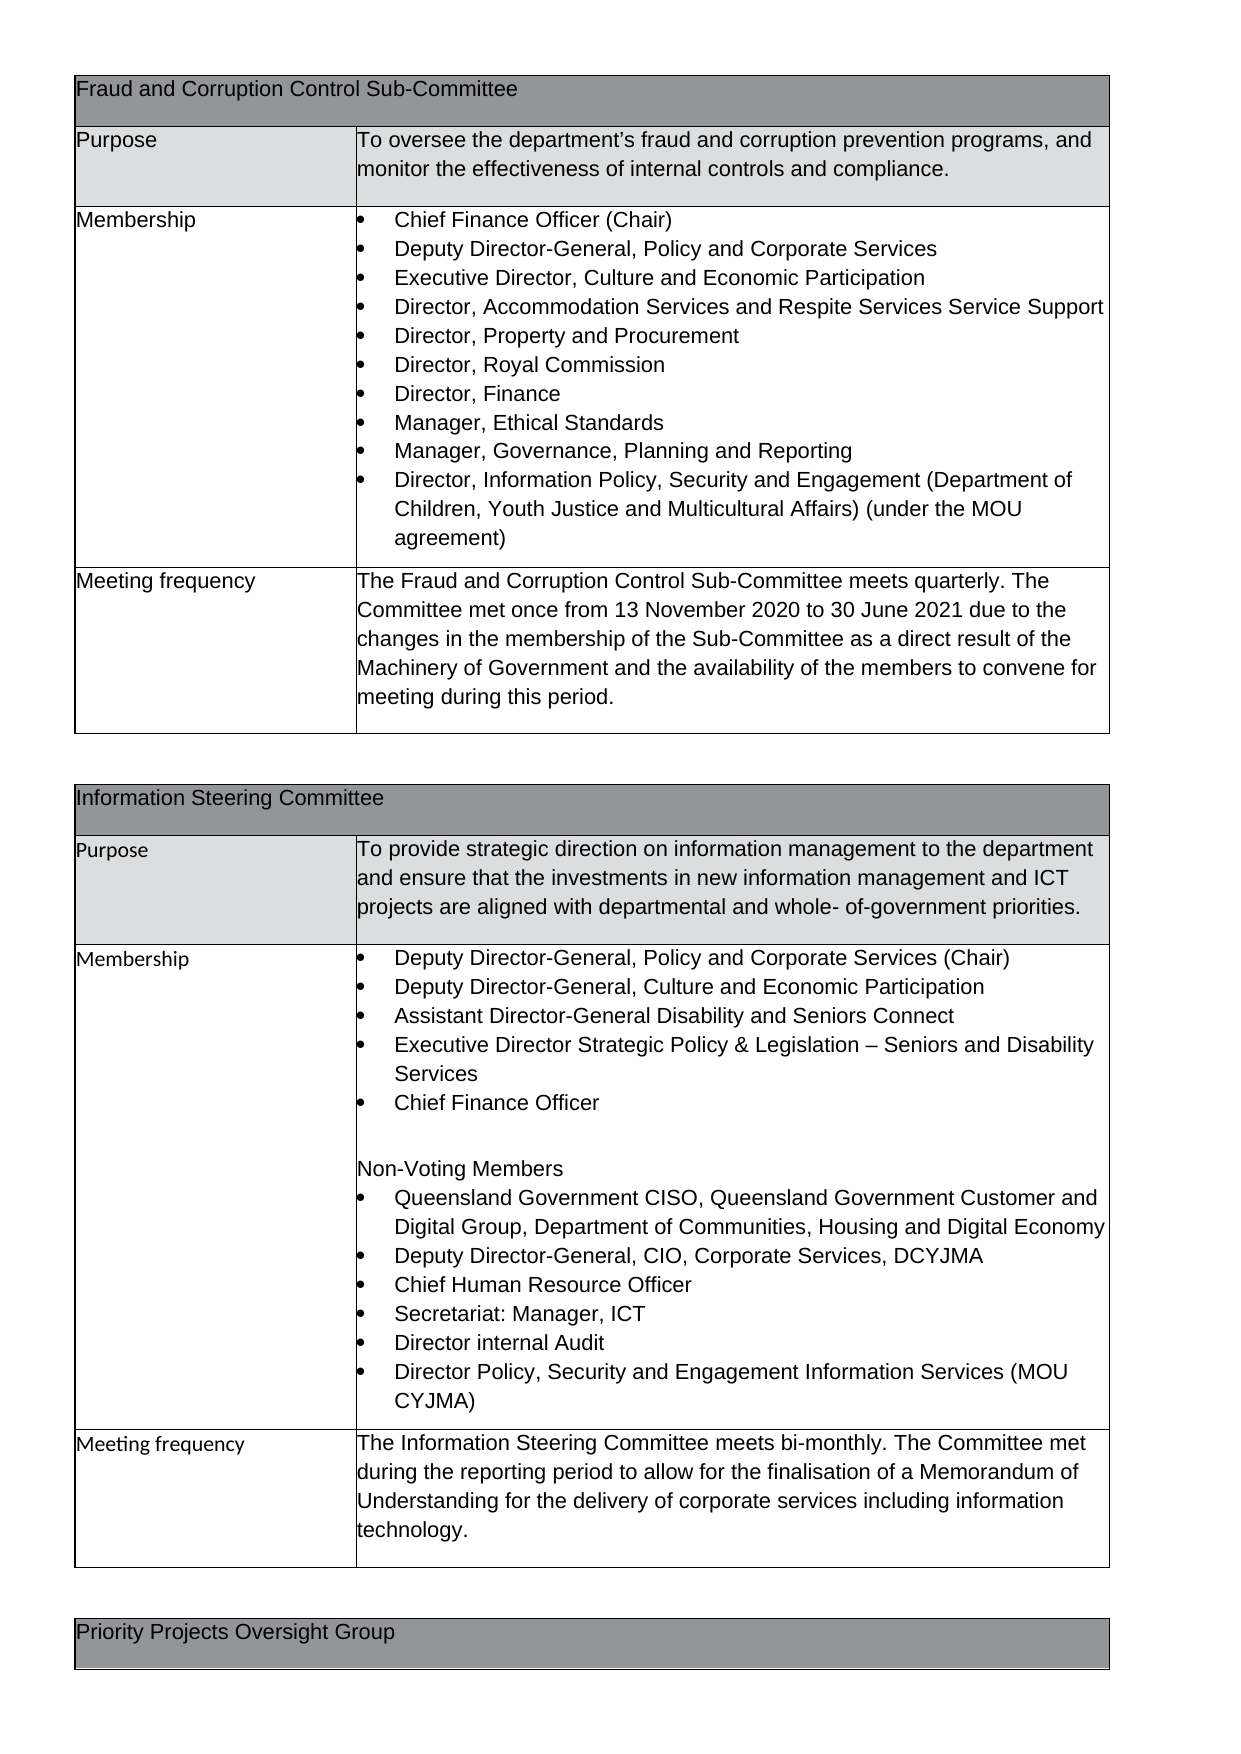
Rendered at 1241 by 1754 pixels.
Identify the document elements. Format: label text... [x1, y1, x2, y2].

table_cell The Fraud and Corruption Control Sub-Committee meets quarterly. The Committee met once from 13 November 2020 to 30 June 2021 due to the changes in the membership of the Sub-Committee as a direct result of the Machinery of Government and the availability of the members to convene for meeting during this period. [357, 568, 1109, 733]
table_cell To provide strategic direction on information management to the department and ensure that the investments in new information management and ICT projects are aligned with departmental and whole- of-government priorities. [357, 836, 1109, 944]
table_header Fraud and Corruption Control Sub-Committee [76, 76, 1109, 126]
table_cell Membership [76, 207, 356, 567]
table_cell To oversee the department’s fraud and corruption prevention programs, and monitor the effectiveness of internal controls and compliance. [357, 127, 1109, 206]
table_cell The Information Steering Committee meets bi-monthly. The Committee met during the reporting period to allow for the finalisation of a Memorandum of Understanding for the delivery of corporate services including information technology. [357, 1430, 1109, 1567]
table_cell Deputy Director-General, Policy and Corporate Services (Chair) Deputy Director-General, Culture and Economic Participation Assistant Director-General Disability and Seniors Connect Executive Director Strategic Policy & Legislation – Seniors and Disability Services Chief Finance Officer Non-Voting Members Queensland Government CISO, Queensland Government Customer and Digital Group, Department of Communities, Housing and Digital Economy Deputy Director-General, CIO, Corporate Services, DCYJMA Chief Human Resource Officer Secretariat: Manager, ICT Director internal Audit Director Policy, Security and Engagement Information Services (MOU CYJMA) [357, 945, 1109, 1429]
table_cell Meeting frequency [76, 1430, 356, 1567]
table_header Information Steering Committee [76, 785, 1109, 835]
table_cell Chief Finance Officer (Chair) Deputy Director-General, Policy and Corporate Services Executive Director, Culture and Economic Participation Director, Accommodation Services and Respite Services Service Support Director, Property and Procurement Director, Royal Commission Director, Finance Manager, Ethical Standards Manager, Governance, Planning and Reporting Director, Information Policy, Security and Engagement (Department of Children, Youth Justice and Multicultural Affairs) (under the MOU agreement) [357, 207, 1109, 567]
table_header Priority Projects Oversight Group [76, 1619, 1109, 1668]
table_cell Meeting frequency [76, 568, 356, 733]
table_cell Purpose [76, 127, 356, 206]
table_cell Purpose [76, 836, 356, 944]
table_cell Membership [76, 945, 356, 1429]
